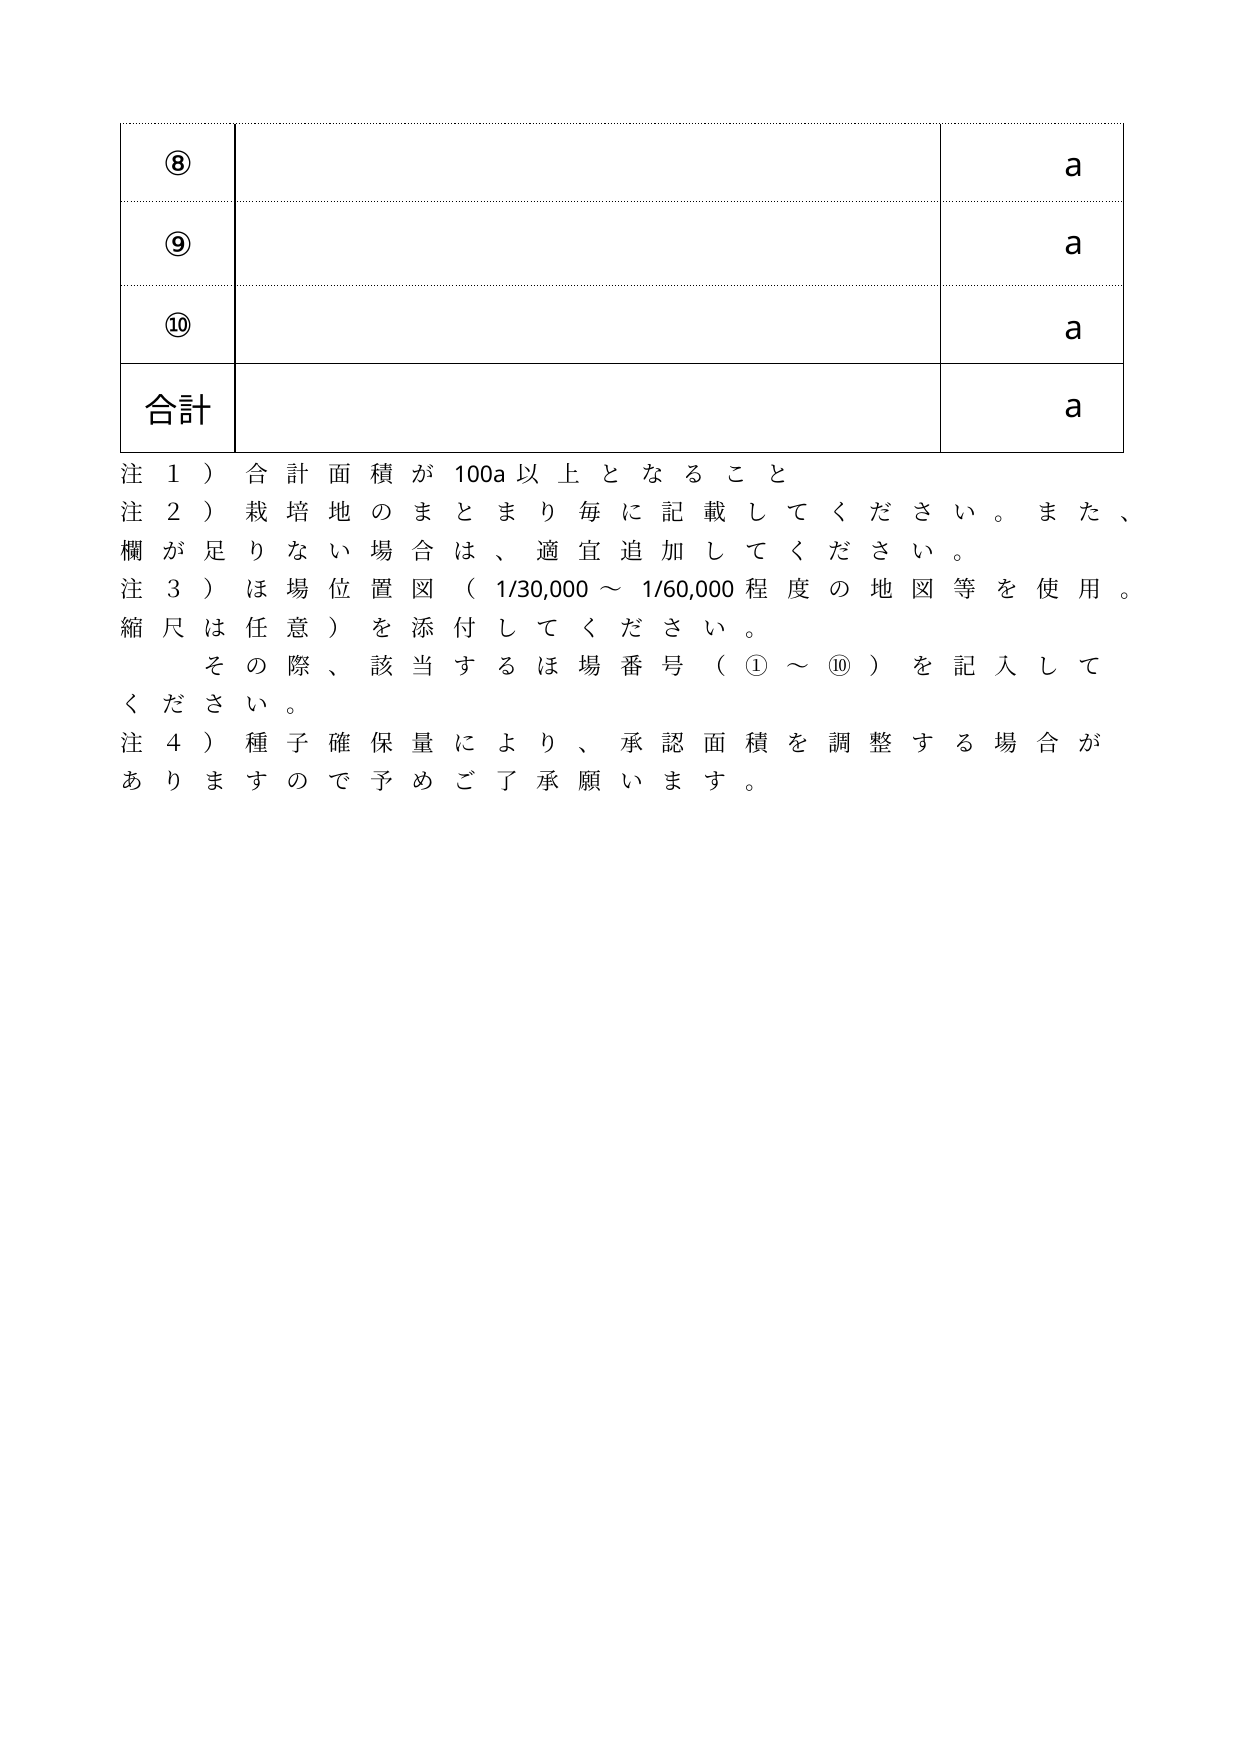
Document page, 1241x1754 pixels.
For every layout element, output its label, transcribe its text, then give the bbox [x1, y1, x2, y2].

table_cell ⑨ [121, 201, 234, 285]
table_cell a [941, 364, 1123, 452]
table_cell a [941, 285, 1123, 363]
table_cell 合計 [121, 364, 234, 452]
text 注１）合計面積が100a以上となること [120, 453, 1120, 492]
table_cell [236, 123, 940, 201]
table_cell a [941, 201, 1123, 285]
text 注３）ほ場位置図（1/30,000～1/60,000程度の地図等を使用。縮尺は任意）を添付してください。 [120, 568, 1120, 645]
table_cell [236, 285, 940, 363]
table_cell ⑧ [121, 123, 235, 201]
table_cell a [941, 123, 1123, 201]
table_cell ⑩ [121, 285, 234, 363]
text 注４）種子確保量により、承認面積を調整する場合がありますので予めご了承願います。 [120, 722, 1120, 799]
text その際、該当するほ場番号（①～⑩）を記入してください。 [120, 645, 1120, 722]
table_cell [236, 364, 940, 452]
table_cell [236, 201, 940, 285]
text 注２）栽培地のまとまり毎に記載してください。また、欄が足りない場合は、適宜追加してください。 [120, 492, 1120, 568]
